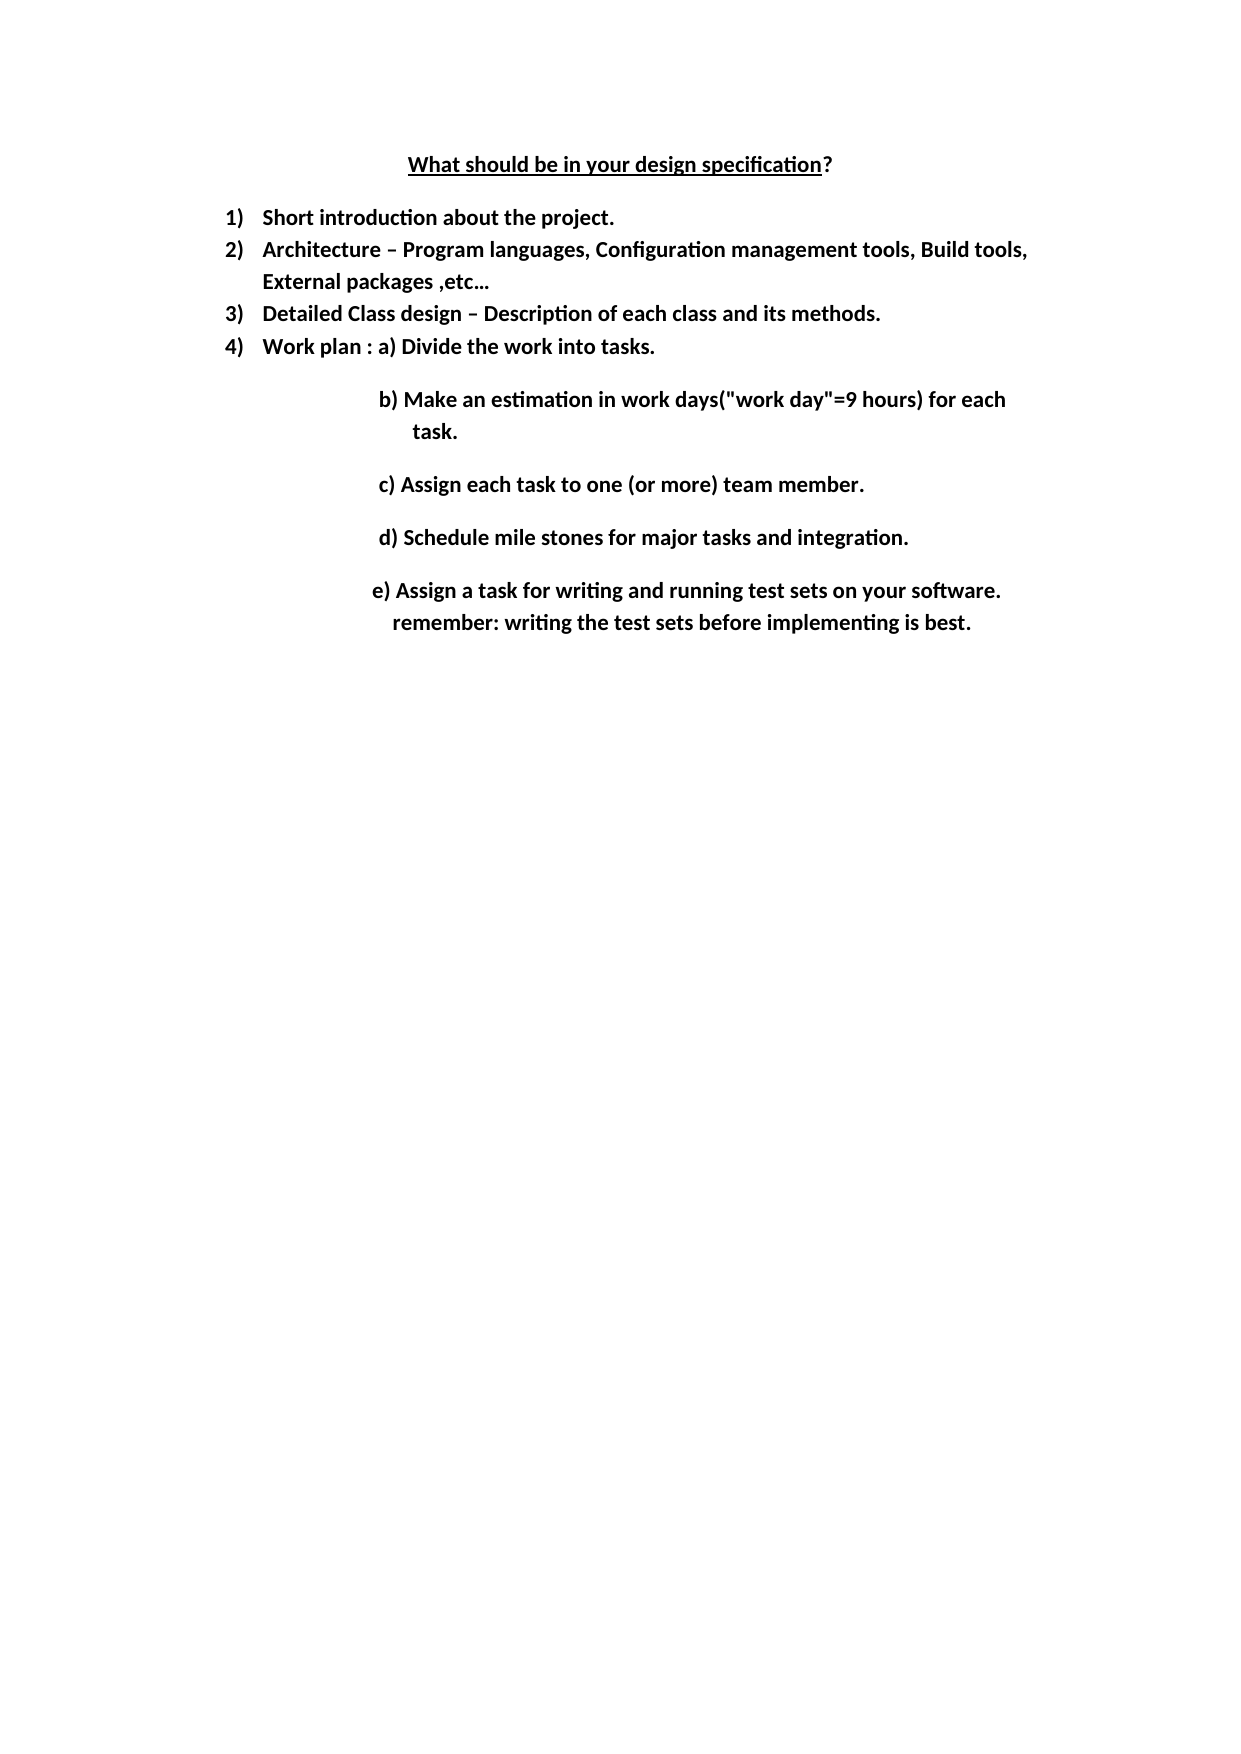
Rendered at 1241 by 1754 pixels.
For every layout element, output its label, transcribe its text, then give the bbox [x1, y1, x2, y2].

list Architecture – Program languages, Configuration management tools, Build tools, External packages ,etc… [225, 235, 1053, 295]
text What should be in your design specification? [187, 150, 1053, 178]
list Detailed Class design – Description of each class and its methods. [225, 299, 1053, 328]
text b) Make an estimation in work days("work day"=9 hours) for each task. [337, 385, 1053, 445]
text d) Schedule mile stones for major tasks and integration. [187, 523, 1053, 551]
list Work plan : a) Divide the work into tasks. [225, 332, 1053, 360]
text e) Assign a task for writing and running test sets on your software. remember: writing the test sets before implementing is best. [372, 576, 1053, 668]
text c) Assign each task to one (or more) team member. [187, 470, 1053, 498]
list Short introduction about the project. [225, 203, 1053, 231]
